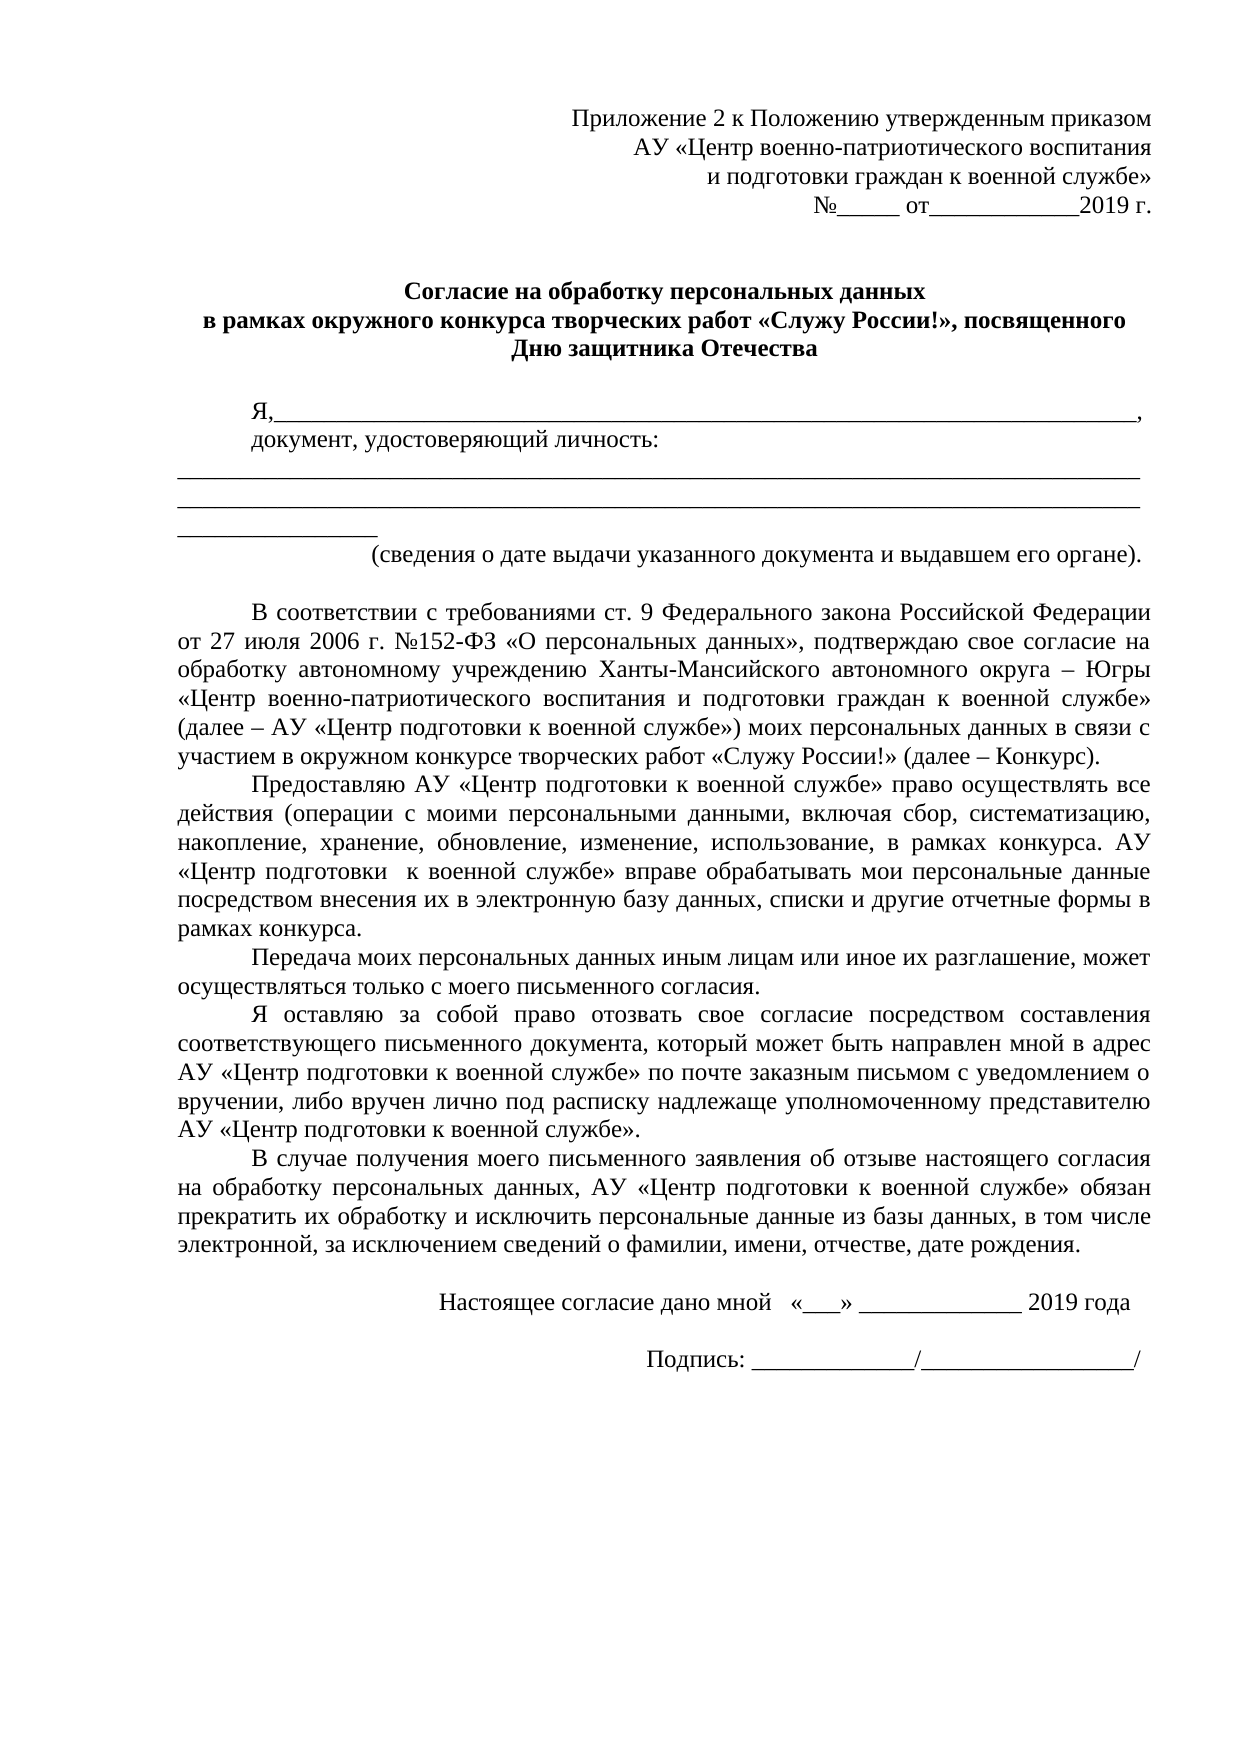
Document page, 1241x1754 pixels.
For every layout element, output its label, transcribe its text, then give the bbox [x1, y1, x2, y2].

text в рамках окружного конкурса творческих работ «Служу России!», посвященного Дню защитника Отечества [177, 305, 1152, 362]
text Подпись: _____________/_________________/ [177, 1344, 1152, 1373]
text документ, удостоверяющий личность: [177, 424, 1152, 453]
text Я оставляю за собой право отозвать свое согласие посредством составления соответствующего письменного документа, который может быть направлен мной в адрес АУ «Центр подготовки к военной службе» по почте заказным письмом с уведомлением о вручении, либо вручен лично под расписку надлежаще уполномоченному представителю АУ «Центр подготовки к военной службе». [177, 999, 1152, 1143]
text (сведения о дате выдачи указанного документа и выдавшем его органе). [177, 539, 1152, 568]
text Согласие на обработку персональных данных [177, 276, 1152, 305]
text В случае получения моего письменного заявления об отзыве настоящего согласия на обработку персональных данных, АУ «Центр подготовки к военной службе» обязан прекратить их обработку и исключить персональные данные из базы данных, в том числе электронной, за исключением сведений о фамилии, имени, отчестве, дате рождения. [177, 1143, 1152, 1258]
text Я,_____________________________________________________________________, [177, 396, 1152, 424]
text и подготовки граждан к военной службе» №_____ от____________2019 г. [252, 161, 1152, 218]
text __________________________________________________________________________________________________________________________________________________________________________ [177, 453, 1152, 539]
text Настоящее согласие дано мной «___» _____________ 2019 года [177, 1287, 1152, 1316]
text АУ «Центр военно-патриотического воспитания [252, 132, 1152, 161]
text В соответствии с требованиями ст. 9 Федерального закона Российской Федерации от 27 июля 2006 г. №152-ФЗ «О персональных данных», подтверждаю свое согласие на обработку автономному учреждению Ханты-Мансийского автономного округа – Югры «Центр военно-патриотического воспитания и подготовки граждан к военной службе» (далее – АУ «Центр подготовки к военной службе») моих персональных данных в связи с участием в окружном конкурсе творческих работ «Служу России!» (далее – Конкурс). [177, 597, 1152, 769]
text Передача моих персональных данных иным лицам или иное их разглашение, может осуществляться только с моего письменного согласия. [177, 942, 1152, 999]
text Предоставляю АУ «Центр подготовки к военной службе» право осуществлять все действия (операции с моими персональными данными, включая сбор, систематизацию, накопление, хранение, обновление, изменение, использование, в рамках конкурса. АУ «Центр подготовки к военной службе» вправе обрабатывать мои персональные данные посредством внесения их в электронную базу данных, списки и другие отчетные формы в рамках конкурса. [177, 769, 1152, 942]
text Приложение 2 к Положению утвержденным приказом [252, 103, 1152, 132]
